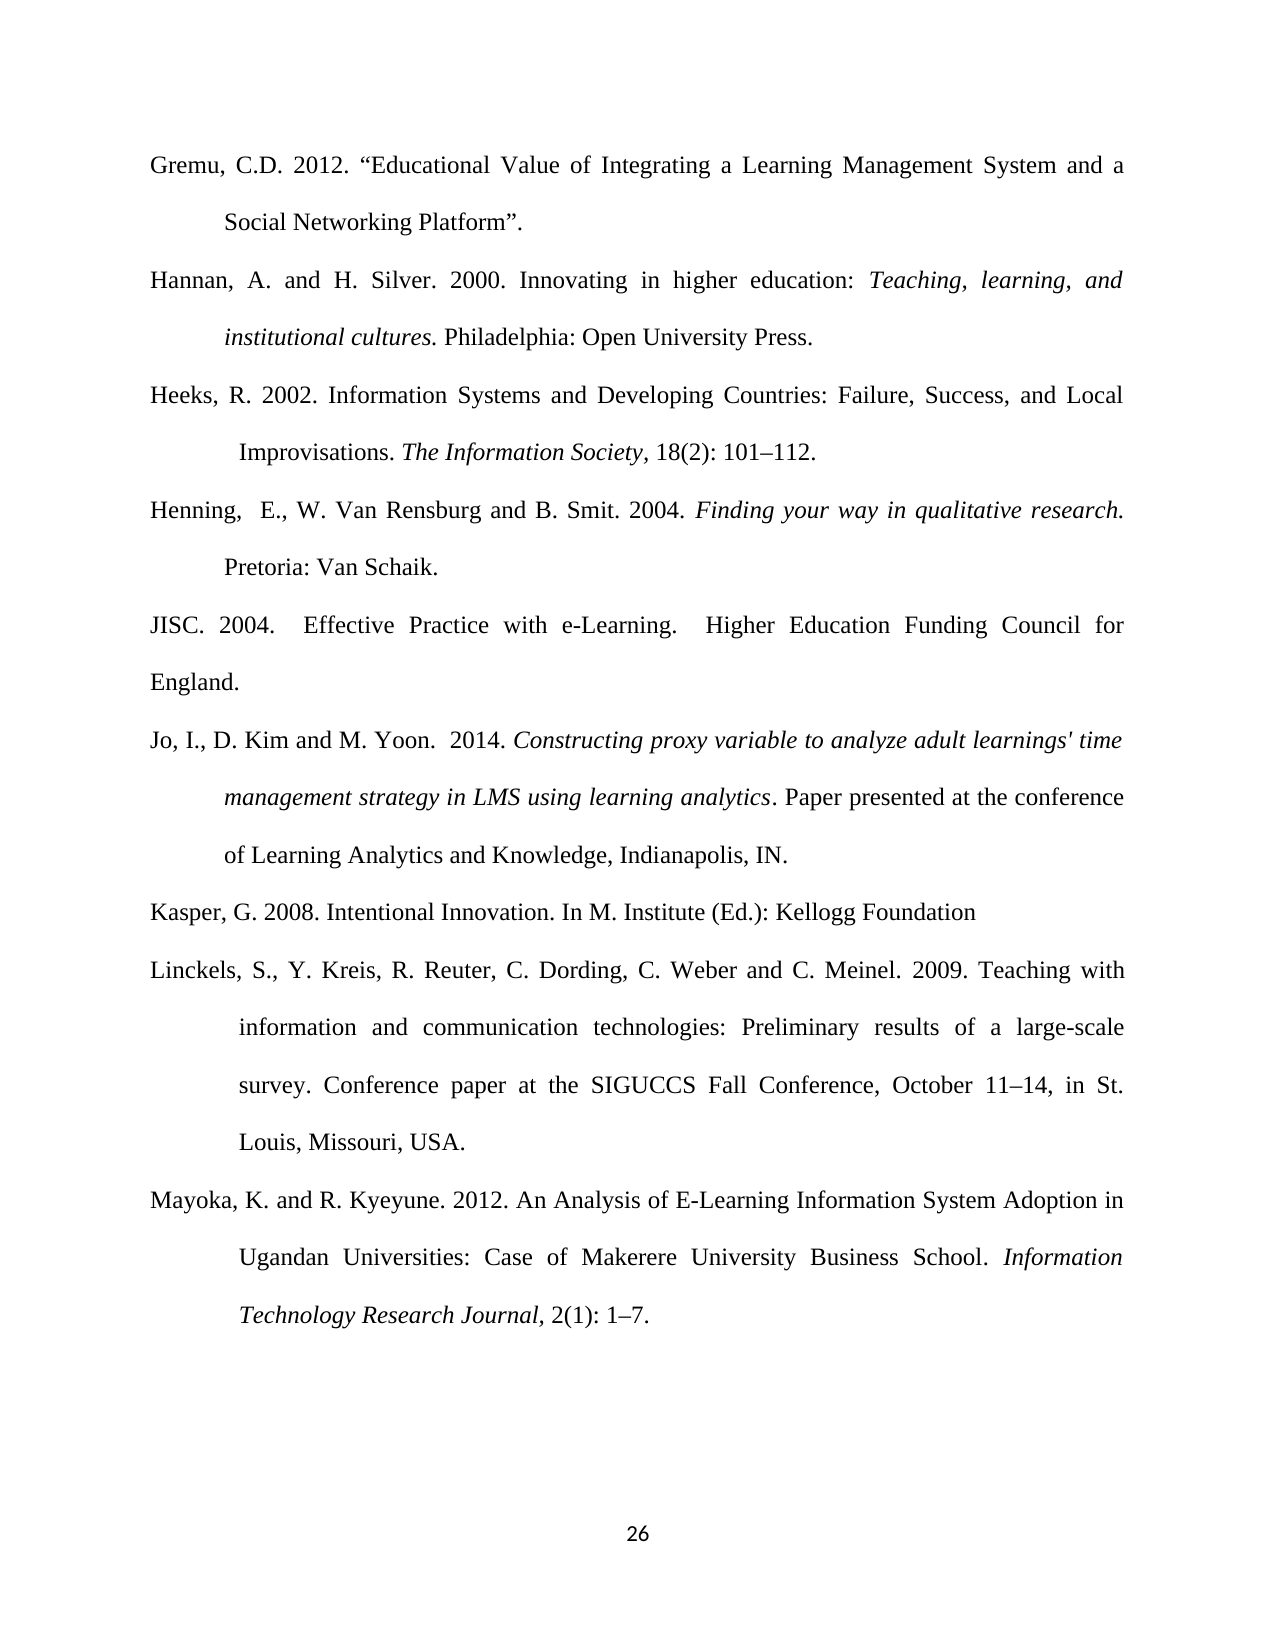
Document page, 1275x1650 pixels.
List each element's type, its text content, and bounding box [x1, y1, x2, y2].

text Kasper, G. 2008. Intentional Innovation. In M. Institute (Ed.): Kellogg Foundation [150, 897, 1125, 926]
text Linckels, S., Y. Kreis, R. Reuter, C. Dording, C. Weber and C. Meinel. 2009. Teaching with information and communication technologies: Preliminary results of a large-scale survey. Conference paper at the SIGUCCS Fall Conference, October 11–14, in St. Louis, Missouri, USA. [150, 955, 1125, 1156]
text Hannan, A. and H. Silver. 2000. Innovating in higher education: Teaching, learning, and institutional cultures. Philadelphia: Open University Press. [150, 265, 1125, 351]
text Gremu, C.D. 2012. “Educational Value of Integrating a Learning Management System and a Social Networking Platform”. [150, 150, 1125, 236]
text Henning, E., W. Van Rensburg and B. Smit. 2004. Finding your way in qualitative research. Pretoria: Van Schaik. [150, 495, 1125, 581]
text Heeks, R. 2002. Information Systems and Developing Countries: Failure, Success, and Local Improvisations. The Information Society, 18(2): 101–112. [150, 380, 1125, 466]
text JISC. 2004. Effective Practice with e-Learning. Higher Education Funding Council for England. [150, 610, 1125, 696]
text Jo, I., D. Kim and M. Yoon. 2014. Constructing proxy variable to analyze adult learnings' time management strategy in LMS using learning analytics. Paper presented at the conference of Learning Analytics and Knowledge, Indianapolis, IN. [150, 725, 1125, 869]
text Mayoka, K. and R. Kyeyune. 2012. An Analysis of E-Learning Information System Adoption in Ugandan Universities: Case of Makerere University Business School. Information Technology Research Journal, 2(1): 1–7. [150, 1185, 1125, 1329]
